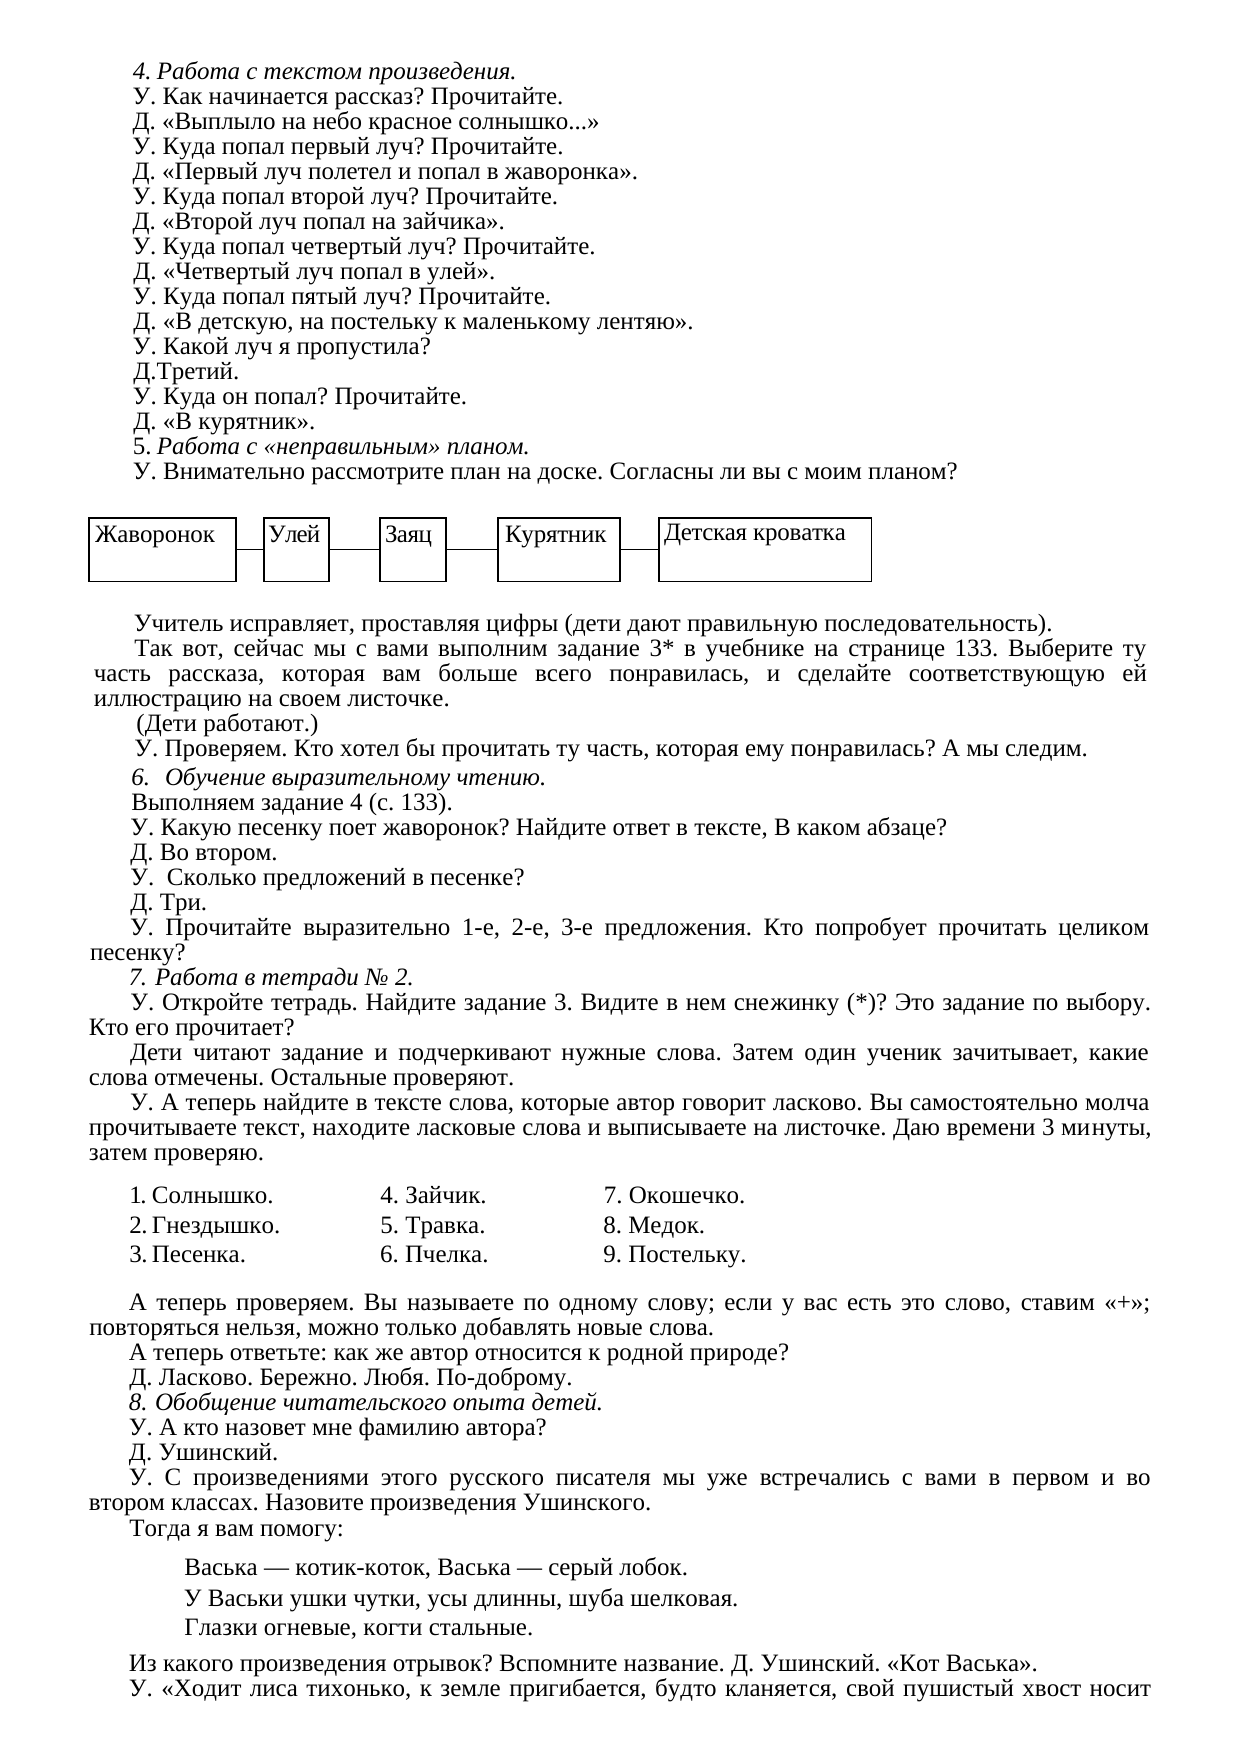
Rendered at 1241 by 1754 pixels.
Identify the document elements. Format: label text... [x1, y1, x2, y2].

text Д. «Первый луч полетел и попал в жаворонка». [132, 159, 1152, 184]
text Глазки огневые, когти стальные. [184, 1612, 1152, 1641]
text У. Проверяем. Кто хотел бы прочитать ту часть, которая ему понравилась? А мы следим. [94, 736, 1148, 761]
table_header Жаворонок [90, 519, 235, 549]
text У. Какой луч я пропустила? [133, 334, 1152, 359]
text Васька — котик-коток, Васька — серый лобок. [184, 1552, 1152, 1581]
text А теперь проверяем. Вы называете по одному слову; если у вас есть это слово, ставим «+»; повторяться нельзя, можно только добавлять новые слова. [89, 1290, 1151, 1340]
table_cell [447, 550, 497, 581]
text У. Куда попал пятый луч? Прочитайте. [133, 284, 1152, 309]
table_cell [90, 549, 235, 581]
text Д. Ушинский. [129, 1440, 1152, 1465]
text У. Куда он попал? Прочитайте. [133, 384, 1152, 409]
table_header [237, 517, 263, 549]
table_cell [381, 549, 445, 581]
text У. Куда попал первый луч? Прочитайте. [132, 134, 1152, 159]
text Д. «В детскую, на постельку к маленькому лентяю». [133, 309, 1152, 334]
table_cell [660, 549, 871, 581]
text А теперь ответьте: как же автор относится к родной природе? [129, 1340, 1152, 1365]
text Д. Ласково. Бережно. Любя. По-доброму. [129, 1365, 1152, 1390]
text У. Откройте тетрадь. Найдите задание 3. Видите в нем снежинку (*)? Это задание по выбору. Кто его прочитает? [89, 991, 1152, 1041]
text Д. «Четвертый луч попал в улей». [133, 259, 1152, 284]
text Д. Три. [130, 890, 1152, 915]
text 5. Работа с «неправильным» планом. [133, 434, 1152, 459]
text Д. Во втором. [130, 840, 1152, 865]
text У. Внимательно рассмотрите план на доске. Согласны ли вы с моим планом? [93, 459, 1152, 484]
text Д.Третий. [133, 359, 1152, 384]
table_cell [237, 550, 263, 581]
list Гнездышко. 5. Травка. 8. Медок. [129, 1209, 1152, 1239]
table_header Заяц [381, 519, 445, 549]
table_header Детская кроватка [660, 519, 871, 549]
table_header Курятник [499, 519, 619, 549]
table_header Улей [265, 519, 328, 549]
list Солнышко. 4. Зайчик. 7. Окошечко. [129, 1180, 1152, 1209]
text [89, 1676, 1151, 1701]
text У. Куда попал второй луч? Прочитайте. [132, 184, 1152, 209]
text (Дети работают.) [136, 711, 1152, 736]
text Дети читают задание и подчеркивают нужные слова. Затем один ученик зачитывает, какие слова отмечены. Остальные проверяют. [89, 1041, 1150, 1091]
table_cell [330, 550, 379, 581]
text Д. «Второй луч попал на зайчика». [132, 209, 1152, 234]
text Из какого произведения отрывок? Вспомните название. Д. Ушинский. «Кот Васька». [129, 1651, 1112, 1676]
text У. Куда попал четвертый луч? Прочитайте. [132, 234, 1152, 259]
text Так вот, сейчас мы с вами выполним задание 3* в учебнике на странице 133. Выберите ту часть рассказа, которая вам больше всего понравилась, и сделайте соответствующую ей иллюстрацию на своем листочке. [94, 636, 1148, 711]
text У. Прочитайте выразительно 1-е, 2-е, 3-е предложения. Кто попробует прочитать целиком песенку? [90, 915, 1151, 965]
table_cell [265, 549, 328, 581]
table_header [330, 517, 379, 549]
text У Васьки ушки чутки, усы длинны, шуба шелковая. [184, 1583, 1152, 1612]
text 6. Обучение выразительному чтению. Выполняем задание 4 (с. 133). [131, 765, 983, 815]
text У. Как начинается рассказ? Прочитайте. [132, 84, 1152, 109]
text 4. Работа с текстом произведения. [133, 59, 1152, 84]
table_header [621, 517, 658, 549]
text Учитель исправляет, проставляя цифры (дети дают правильную последовательность). [94, 611, 1148, 636]
table_cell [499, 549, 619, 581]
text 7. Работа в тетради № 2. [129, 965, 1152, 990]
text У. С произведениями этого русского писателя мы уже встречались с вами в первом и во втором классах. Назовите произведения Ушинского. [89, 1466, 1151, 1516]
text У. Сколько предложений в песенке? [130, 865, 1152, 890]
text Тогда я вам помогу: [129, 1516, 1152, 1541]
text 8. Обобщение читательского опыта детей. У. А кто назовет мне фамилию автора? [129, 1390, 1026, 1440]
table_header [447, 517, 497, 549]
text У. А теперь найдите в тексте слова, которые автор говорит ласково. Вы самостоятельно молча прочитываете текст, находите ласковые слова и выписываете на листочке. Даю времени 3 минуты, затем проверяю. [89, 1091, 1152, 1166]
text У. Какую песенку поет жаворонок? Найдите ответ в тексте, В каком абзаце? [90, 815, 1149, 840]
text Д. «В курятник». [133, 409, 1152, 434]
text Д. «Выплыло на небо красное солнышко...» [132, 109, 1152, 134]
table_cell [621, 550, 658, 581]
list Песенка. 6. Пчелка. 9. Постельку. [129, 1239, 1152, 1268]
